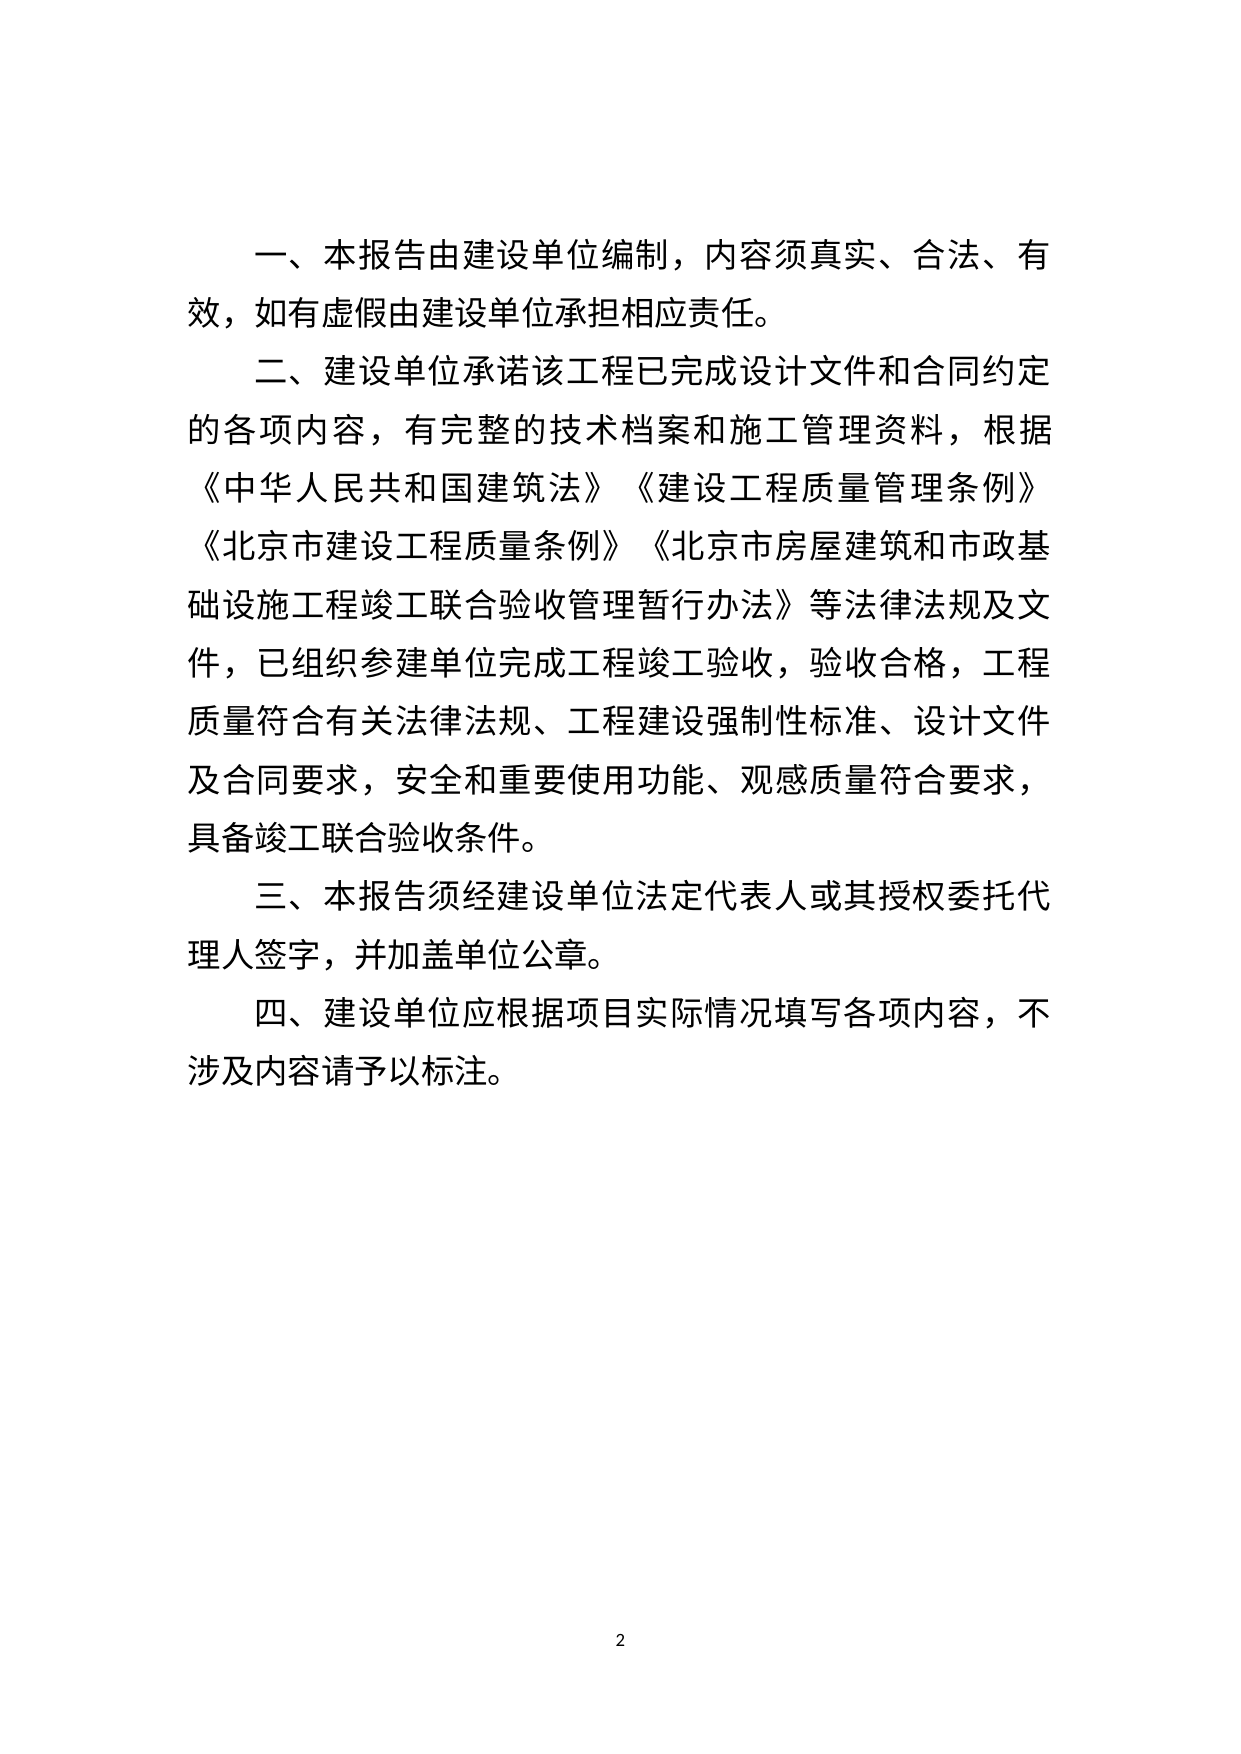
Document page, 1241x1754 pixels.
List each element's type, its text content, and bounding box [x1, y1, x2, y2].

text 四、建设单位应根据项目实际情况填写各项内容，不涉及内容请予以标注。 [187, 979, 1053, 1095]
text 一、本报告由建设单位编制，内容须真实、合法、有效，如有虚假由建设单位承担相应责任。 [187, 220, 1053, 337]
text 三、本报告须经建设单位法定代表人或其授权委托代理人签字，并加盖单位公章。 [187, 862, 1053, 979]
text 二、建设单位承诺该工程已完成设计文件和合同约定的各项内容，有完整的技术档案和施工管理资料，根据《中华人民共和国建筑法》《建设工程质量管理条例》《北京市建设工程质量条例》《北京市房屋建筑和市政基础设施工程竣工联合验收管理暂行办法》等法律法规及文件，已组织参建单位完成工程竣工验收，验收合格，工程质量符合有关法律法规、工程建设强制性标准、设计文件及合同要求，安全和重要使用功能、观感质量符合要求，具备竣工联合验收条件。 [187, 337, 1053, 862]
